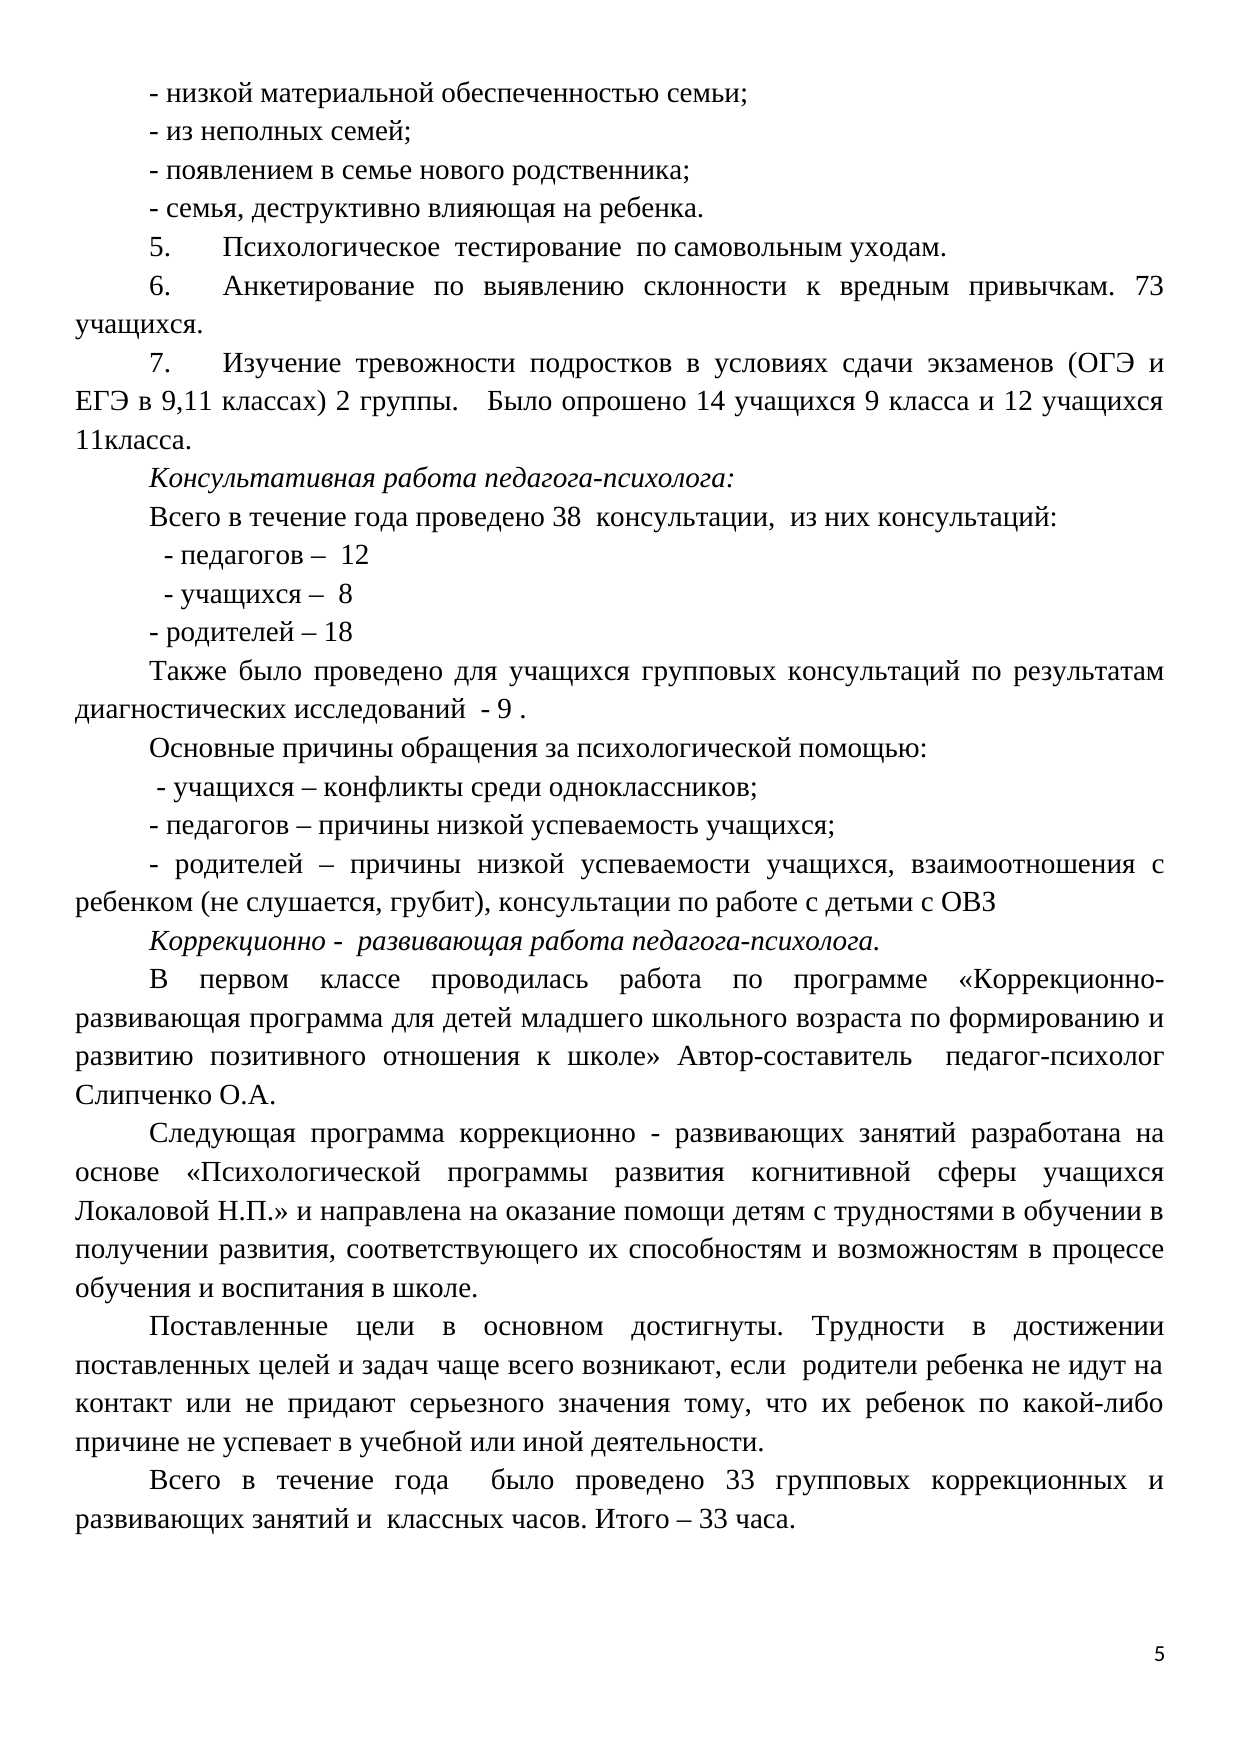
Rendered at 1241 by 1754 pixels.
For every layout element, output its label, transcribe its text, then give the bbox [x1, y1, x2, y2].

text 5. Психологическое тестирование по самовольным уходам. [75, 229, 1165, 263]
text Также было проведено для учащихся групповых консультаций по результатам диагностических исследований - 9 . [75, 653, 1165, 725]
text - из неполных семей; [75, 113, 1165, 147]
text - семья, деструктивно влияющая на ребенка. [75, 191, 1165, 224]
text Основные причины обращения за психологической помощью: [75, 730, 1165, 764]
text - родителей – причины низкой успеваемости учащихся, взаимоотношения с ребенком (не слушается, грубит), консультации по работе с детьми с ОВЗ [75, 846, 1165, 918]
text - педагогов – причины низкой успеваемость учащихся; [75, 807, 1165, 841]
text В первом классе проводилась работа по программе «Коррекционно-развивающая программа для детей младшего школьного возраста по формированию и развитию позитивного отношения к школе» Автор-составитель педагог-психолог Слипченко О.А. [75, 961, 1165, 1111]
text - учащихся – 8 [75, 576, 1165, 609]
text - учащихся – конфликты среди одноклассников; [75, 769, 1165, 802]
text 6. Анкетирование по выявлению склонности к вредным привычкам. 73 учащихся. [75, 268, 1165, 340]
text Всего в течение года было проведено 33 групповых коррекционных и развивающих занятий и классных часов. Итого – 33 часа. [75, 1462, 1165, 1534]
text Поставленные цели в основном достигнуты. Трудности в достижении поставленных целей и задач чаще всего возникают, если родители ребенка не идут на контакт или не придают серьезного значения тому, что их ребенок по какой-либо причине не успевает в учебной или иной деятельности. [75, 1308, 1165, 1457]
text Следующая программа коррекционно - развивающих занятий разработана на основе «Психологической программы развития когнитивной сферы учащихся Локаловой Н.П.» и направлена на оказание помощи детям с трудностями в обучении в получении развития, соответствующего их способностям и возможностям в процессе обучения и воспитания в школе. [75, 1116, 1165, 1303]
text - появлением в семье нового родственника; [75, 152, 1165, 186]
text - родителей – 18 [75, 614, 1165, 648]
text Всего в течение года проведено 38 консультации, из них консультаций: [75, 499, 1165, 532]
text - педагогов – 12 [75, 537, 1165, 571]
text - низкой материальной обеспеченностью семьи; [75, 75, 1165, 108]
text Коррекционно - развивающая работа педагога-психолога. [75, 923, 1165, 956]
text 7. Изучение тревожности подростков в условиях сдачи экзаменов (ОГЭ и ЕГЭ в 9,11 классах) 2 группы. Было опрошено 14 учащихся 9 класса и 12 учащихся 11класса. [75, 345, 1165, 455]
text Консультативная работа педагога-психолога: [75, 460, 1165, 494]
